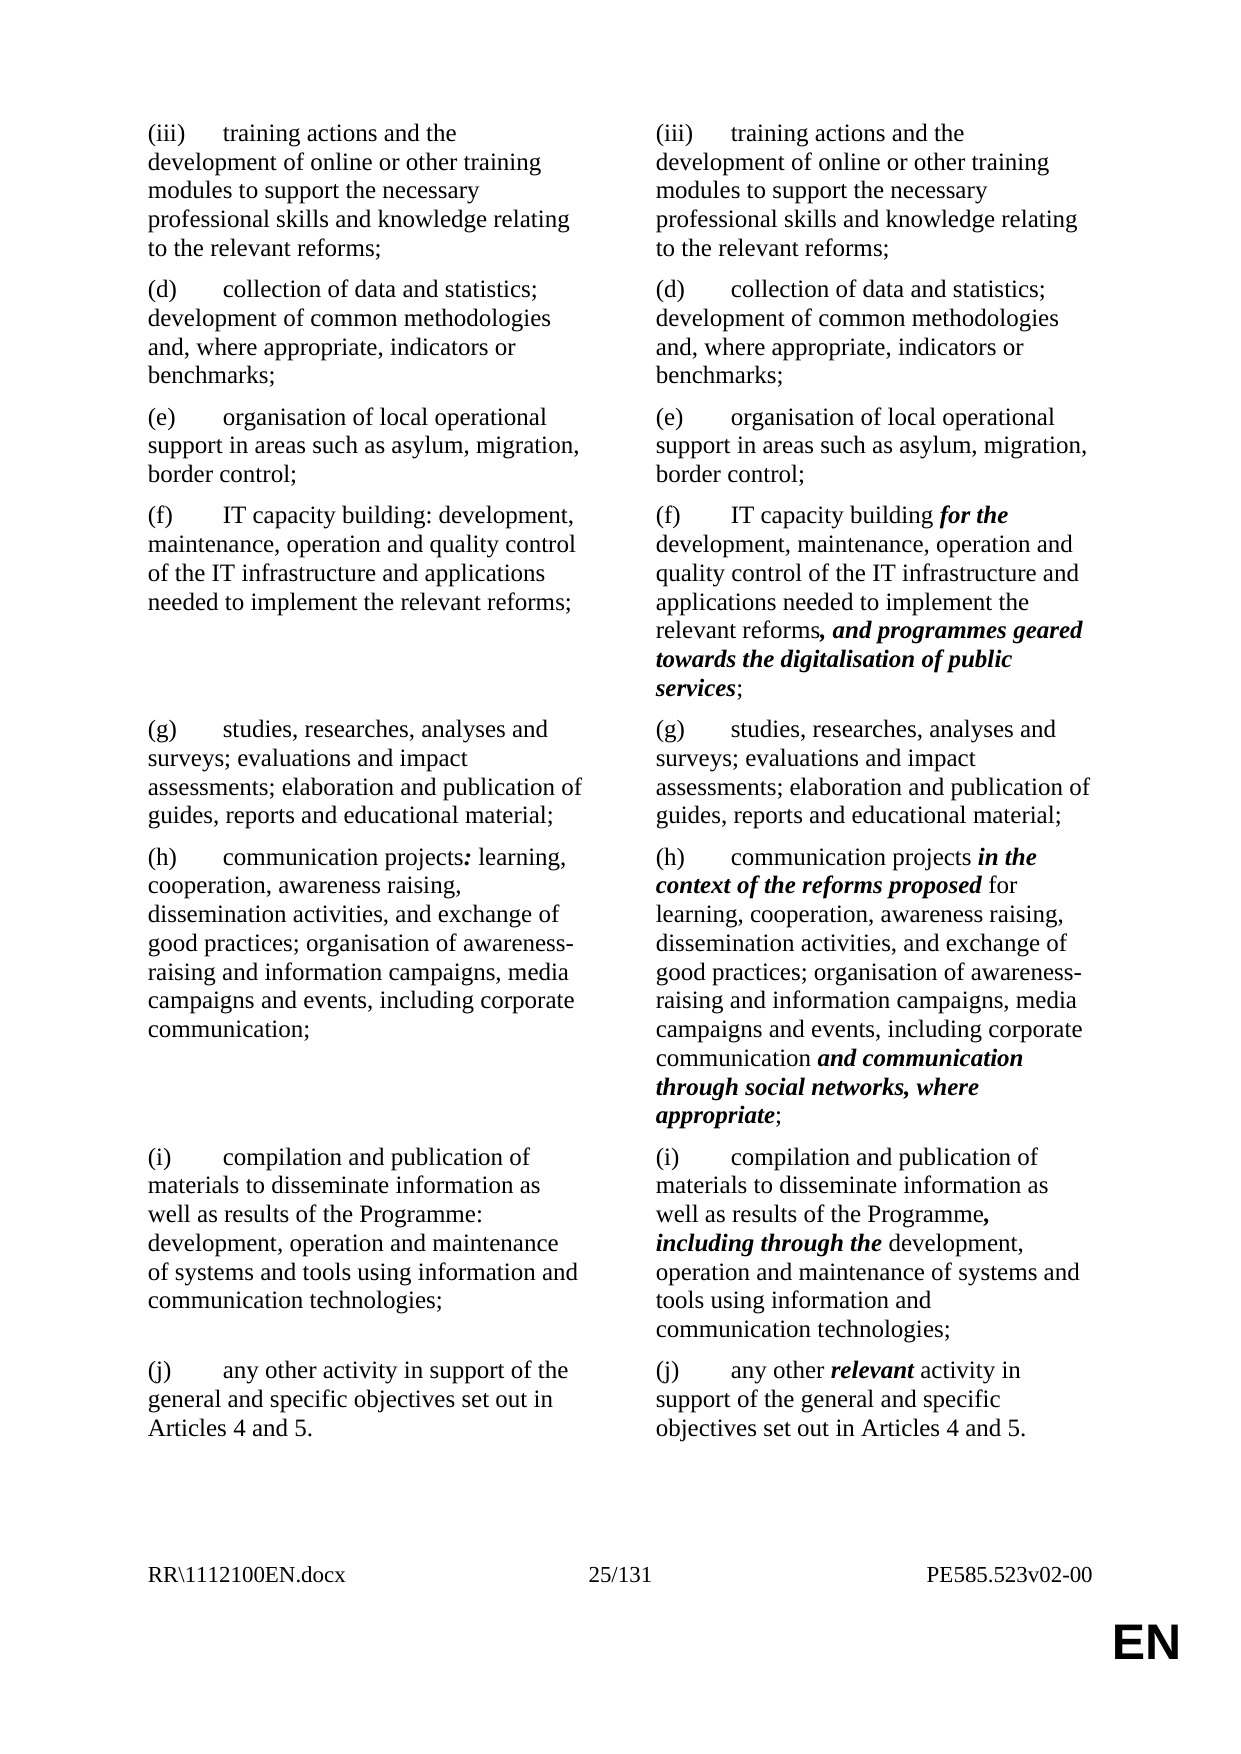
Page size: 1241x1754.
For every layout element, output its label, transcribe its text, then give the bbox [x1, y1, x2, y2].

table_cell (f) IT capacity building: development, maintenance, operation and quality control of the IT infrastructure and applications needed to implement the relevant reforms; [112, 501, 620, 714]
table_cell (i) compilation and publication of materials to disseminate information as well as results of the Programme: development, operation and maintenance of systems and tools using information and communication technologies; [112, 1142, 620, 1356]
table_cell (g) studies, researches, analyses and surveys; evaluations and impact assessments; elaboration and publication of guides, reports and educational material; [112, 714, 620, 842]
table_cell (d) collection of data and statistics; development of common methodologies and, where appropriate, indicators or benchmarks; [112, 274, 620, 402]
table_cell (iii) training actions and the development of online or other training modules to support the necessary professional skills and knowledge relating to the relevant reforms; [620, 118, 1128, 274]
table_cell (g) studies, researches, analyses and surveys; evaluations and impact assessments; elaboration and publication of guides, reports and educational material; [620, 714, 1128, 842]
table_cell (i) compilation and publication of materials to disseminate information as well as results of the Programme, including through the development, operation and maintenance of systems and tools using information and communication technologies; [620, 1142, 1128, 1356]
table_cell (iii) training actions and the development of online or other training modules to support the necessary professional skills and knowledge relating to the relevant reforms; [112, 118, 620, 274]
table_cell (d) collection of data and statistics; development of common methodologies and, where appropriate, indicators or benchmarks; [620, 274, 1128, 402]
table_cell (e) organisation of local operational support in areas such as asylum, migration, border control; [112, 402, 620, 501]
table_cell (e) organisation of local operational support in areas such as asylum, migration, border control; [620, 402, 1128, 501]
table_cell (j) any other activity in support of the general and specific objectives set out in Articles 4 and 5. [112, 1356, 620, 1454]
table_cell (j) any other relevant activity in support of the general and specific objectives set out in Articles 4 and 5. [620, 1356, 1128, 1454]
table_cell (h) communication projects: learning, cooperation, awareness raising, dissemination activities, and exchange of good practices; organisation of awareness-raising and information campaigns, media campaigns and events, including corporate communication; [112, 842, 620, 1142]
table_cell (h) communication projects in the context of the reforms proposed for learning, cooperation, awareness raising, dissemination activities, and exchange of good practices; organisation of awareness-raising and information campaigns, media campaigns and events, including corporate communication and communication through social networks, where appropriate; [620, 842, 1128, 1142]
table_cell (f) IT capacity building for the development, maintenance, operation and quality control of the IT infrastructure and applications needed to implement the relevant reforms, and programmes geared towards the digitalisation of public services; [620, 501, 1128, 714]
